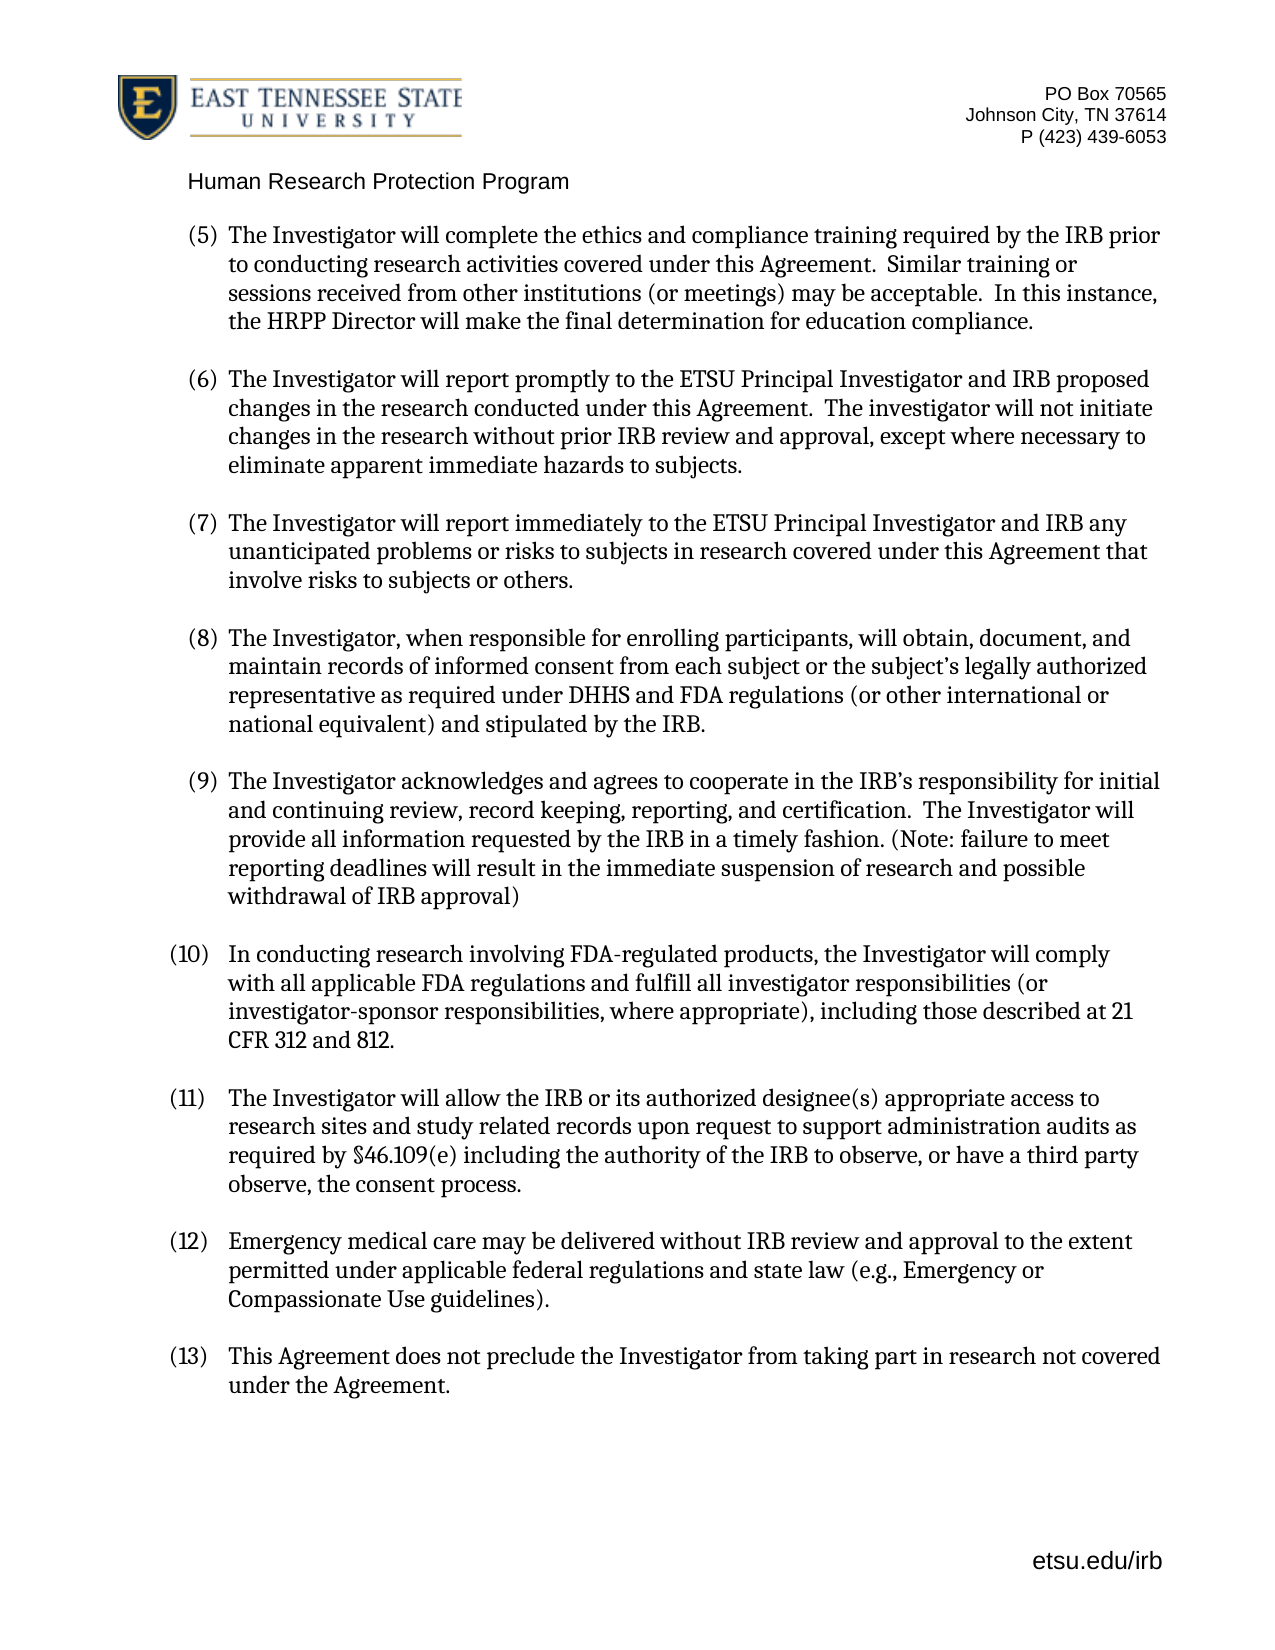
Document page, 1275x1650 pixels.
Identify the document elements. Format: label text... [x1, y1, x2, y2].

list This Agreement does not preclude the Investigator from taking part in research not covered under the Agreement. [169, 1342, 1162, 1400]
list The Investigator will allow the IRB or its authorized designee(s) appropriate access to research sites and study related records upon request to support administration audits as required by §46.109(e) including the authority of the IRB to observe, or have a third party observe, the consent process. [169, 1083, 1162, 1198]
list The Investigator will complete the ethics and compliance training required by the IRB prior to conducting research activities covered under this Agreement. Similar training or sessions received from other institutions (or meetings) may be acceptable. In this instance, the HRPP Director will make the final determination for education compliance. [187, 221, 1162, 336]
list In conducting research involving FDA-regulated products, the Investigator will comply with all applicable FDA regulations and fulfill all investigator responsibilities (or investigator-sponsor responsibilities, where appropriate), including those described at 21 CFR 312 and 812. [169, 940, 1162, 1055]
list The Investigator will report immediately to the ETSU Principal Investigator and IRB any unanticipated problems or risks to subjects in research covered under this Agreement that involve risks to subjects or others. [187, 508, 1162, 595]
list The Investigator, when responsible for enrolling participants, will obtain, document, and maintain records of informed consent from each subject or the subject’s legally authorized representative as required under DHHS and FDA regulations (or other international or national equivalent) and stipulated by the IRB. [187, 623, 1162, 738]
list The Investigator acknowledges and agrees to cooperate in the IRB’s responsibility for initial and continuing review, record keeping, reporting, and certification. The Investigator will provide all information requested by the IRB in a timely fashion. (Note: failure to meet reporting deadlines will result in the immediate suspension of research and possible withdrawal of IRB approval) [187, 767, 1162, 911]
list Emergency medical care may be delivered without IRB review and approval to the extent permitted under applicable federal regulations and state law (e.g., Emergency or Compassionate Use guidelines). [169, 1227, 1162, 1313]
list The Investigator will report promptly to the ETSU Principal Investigator and IRB proposed changes in the research conducted under this Agreement. The investigator will not initiate changes in the research without prior IRB review and approval, except where necessary to eliminate apparent immediate hazards to subjects. [187, 365, 1162, 480]
